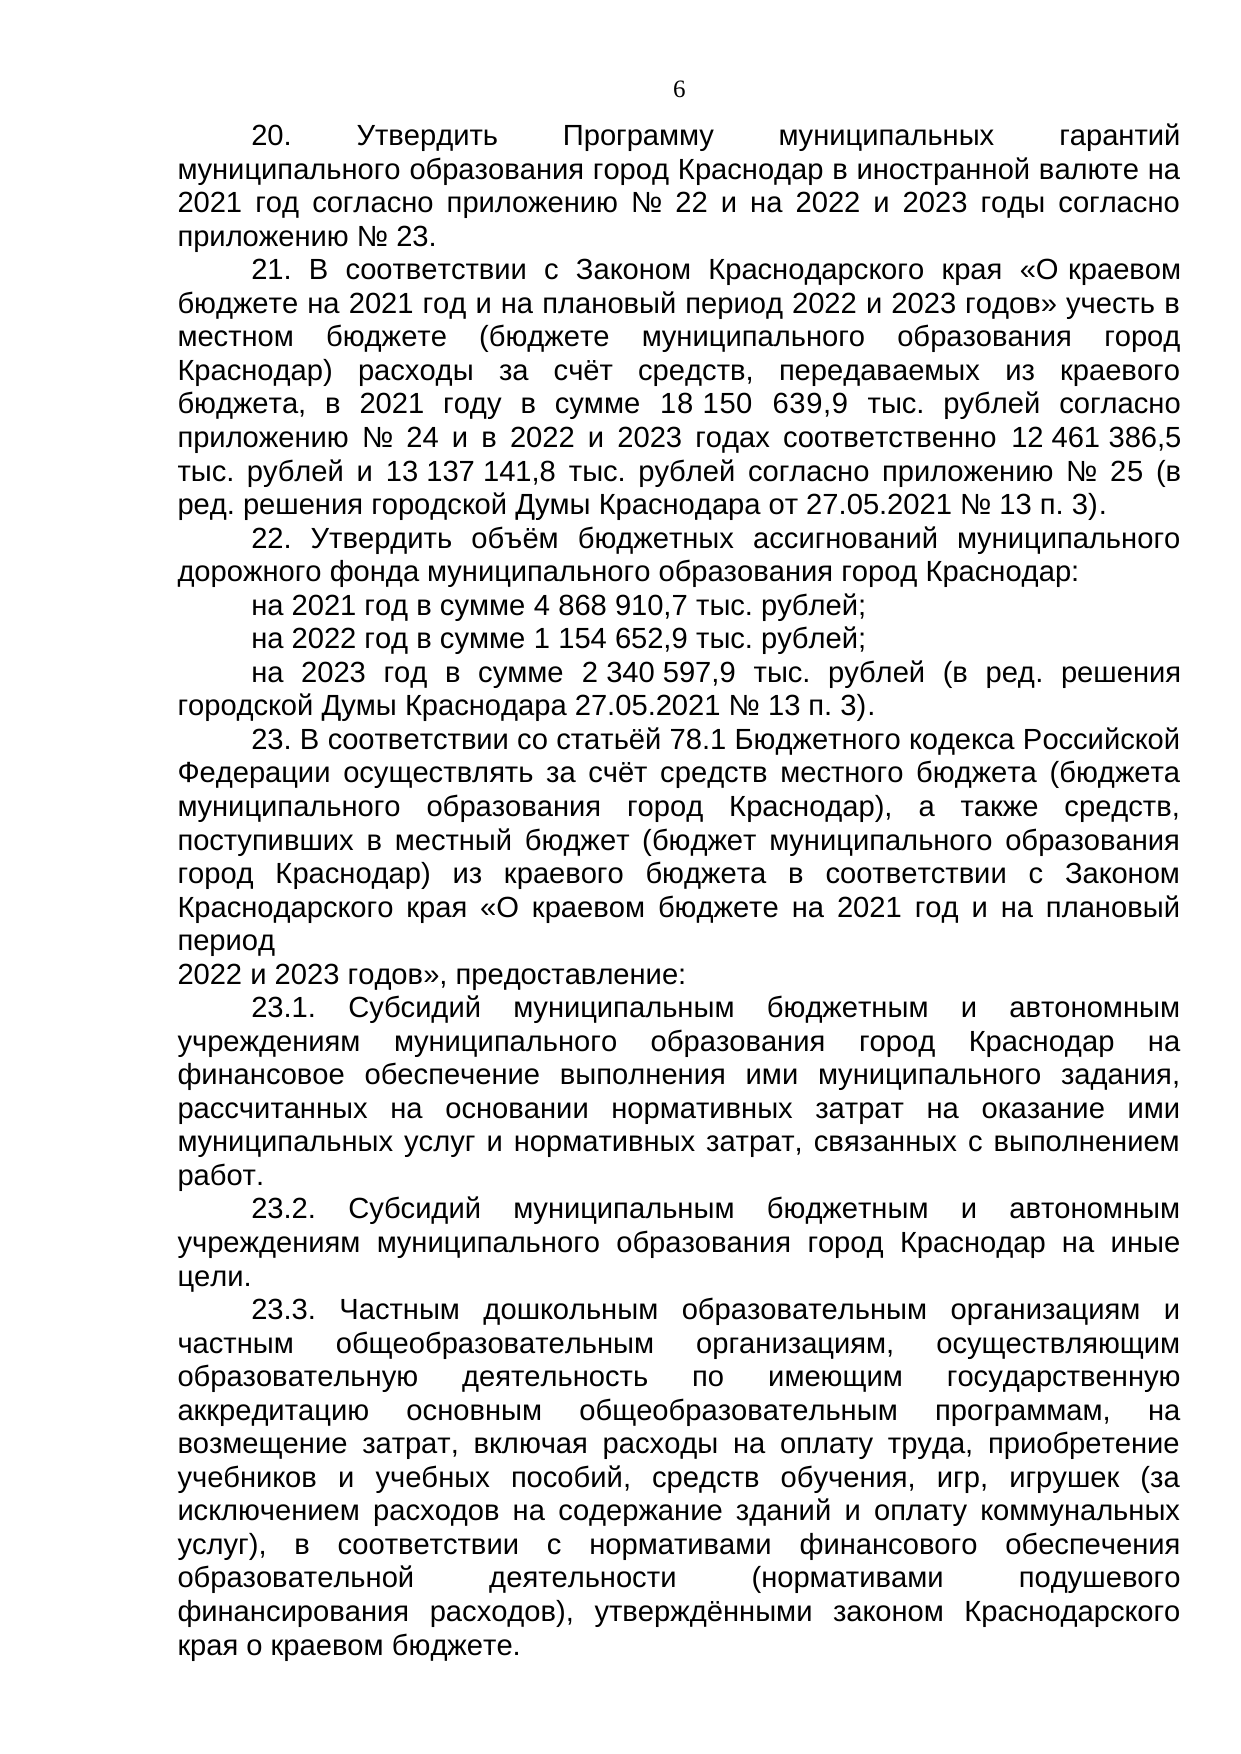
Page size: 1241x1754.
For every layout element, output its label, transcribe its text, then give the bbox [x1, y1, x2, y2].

text 22. Утвердить объём бюджетных ассигнований муниципального дорожного фонда муниципального образования город Краснодар: [177, 521, 1181, 588]
text 23. В соответствии со статьёй 78.1 Бюджетного кодекса Российской Федерации осуществлять за счёт средств местного бюджета (бюджета муниципального образования город Краснодар), а также средств, поступивших в местный бюджет (бюджет муниципального образования город Краснодар) из краевого бюджета в соответствии с Законом Краснодарского края «О краевом бюджете на 2021 год и на плановый период 2022 и 2023 годов», предоставление: [177, 722, 1181, 990]
text 21. В соответствии с Законом Краснодарского края «О краевом бюджете на 2021 год и на плановый период 2022 и 2023 годов» учесть в местном бюджете (бюджете муниципального образования город Краснодар) расходы за счёт средств, передаваемых из краевого бюджета, в 2021 году в сумме 18 150 639,9 тыс. рублей согласно приложению № 24 и в 2022 и 2023 годах соответственно 12 461 386,5 тыс. рублей и 13 137 141,8 тыс. рублей согласно приложению № 25 (в ред. решения городской Думы Краснодара от 27.05.2021 № 13 п. 3). [177, 252, 1181, 521]
text на 2021 год в сумме 4 868 910,7 тыс. рублей; [177, 588, 1181, 621]
text 23.1. Субсидий муниципальным бюджетным и автономным учреждениям муниципального образования город Краснодар на финансовое обеспечение выполнения ими муниципального задания, рассчитанных на основании нормативных затрат на оказание ими муниципальных услуг и нормативных затрат, связанных с выполнением работ. [177, 990, 1181, 1191]
text 20. Утвердить Программу муниципальных гарантий муниципального образования город Краснодар в иностранной валюте на 2021 год согласно приложению № 22 и на 2022 и 2023 годы согласно приложению № 23. [177, 118, 1181, 252]
text 23.2. Субсидий муниципальным бюджетным и автономным учреждениям муниципального образования город Краснодар на иные цели. [177, 1191, 1181, 1292]
text на 2023 год в сумме 2 340 597,9 тыс. рублей (в ред. решения городской Думы Краснодара 27.05.2021 № 13 п. 3). [177, 655, 1181, 722]
text 23.3. Частным дошкольным образовательным организациям и частным общеобразовательным организациям, осуществляющим образовательную деятельность по имеющим государственную аккредитацию основным общеобразовательным программам, на возмещение затрат, включая расходы на оплату труда, приобретение учебников и учебных пособий, средств обучения, игр, игрушек (за исключением расходов на содержание зданий и оплату коммунальных услуг), в соответствии с нормативами финансового обеспечения образовательной деятельности (нормативами подушевого финансирования расходов), утверждёнными законом Краснодарского края о краевом бюджете. [177, 1292, 1181, 1661]
text на 2022 год в сумме 1 154 652,9 тыс. рублей; [177, 621, 1181, 655]
